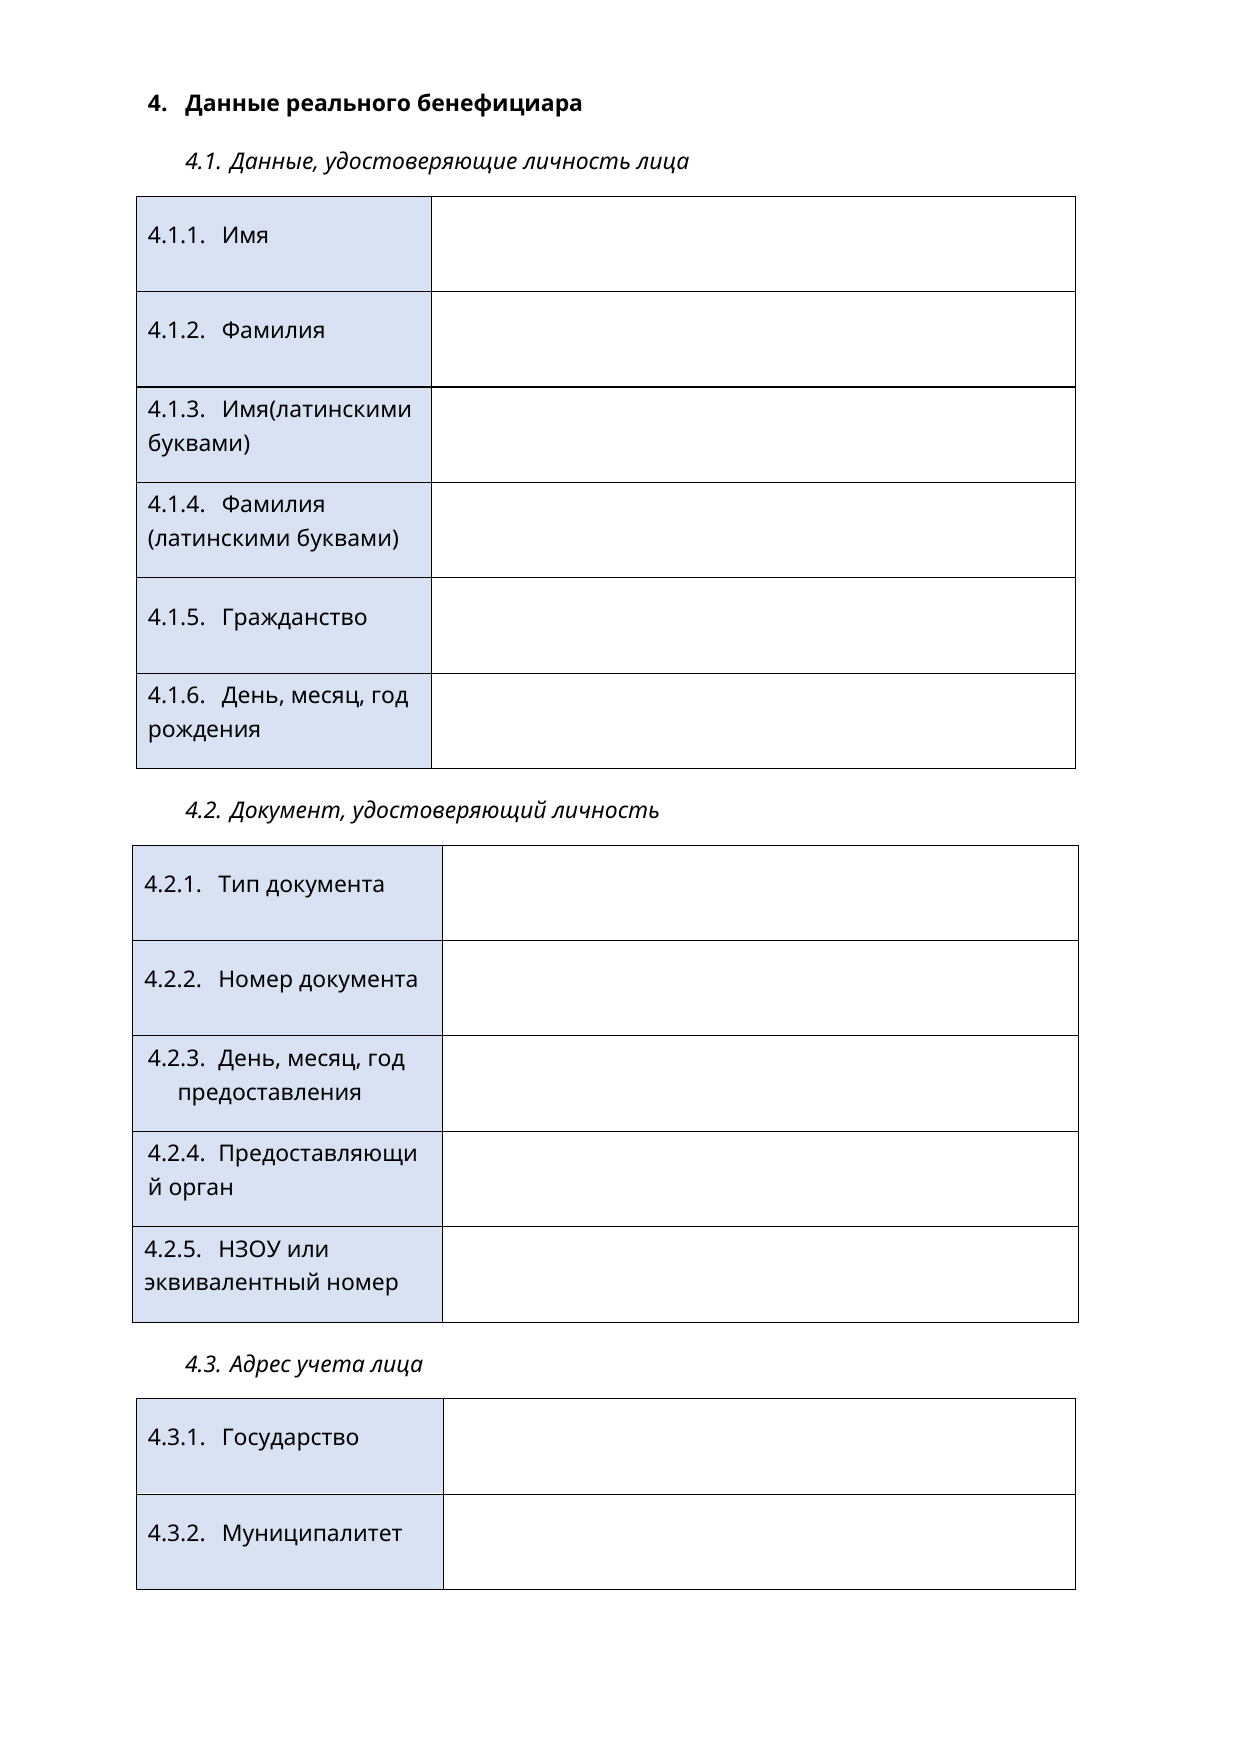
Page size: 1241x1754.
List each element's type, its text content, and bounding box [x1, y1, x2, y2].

table_cell День, месяц, год предоставления [133, 1036, 442, 1131]
table_cell Предоставляющий орган [133, 1132, 442, 1226]
table_cell День, месяц, год рождения [137, 674, 431, 768]
list Документ, удостоверяющий личность [185, 794, 1152, 825]
table_header [444, 1399, 1075, 1493]
table_cell [432, 674, 1075, 768]
table_cell Имя(латинскими буквами) [137, 388, 431, 482]
table_header [432, 197, 1075, 291]
list Адрес учета лица [185, 1348, 1152, 1379]
table_cell Фамилия [137, 292, 431, 386]
table_cell Номер документа [133, 941, 442, 1035]
table_cell Гражданство [137, 578, 431, 673]
table_header Имя [137, 197, 431, 291]
table_cell [432, 483, 1075, 577]
table_cell [444, 1495, 1075, 1589]
list Данные, удостоверяющие личность лица [185, 145, 1152, 176]
table_cell [432, 388, 1075, 482]
table_header Государство [137, 1399, 443, 1493]
table_cell Муниципалитет [137, 1495, 443, 1589]
table_cell [443, 1036, 1078, 1131]
table_cell [432, 578, 1075, 673]
table_header [443, 846, 1078, 940]
table_header Тип документа [133, 846, 442, 940]
table_cell [443, 1227, 1078, 1322]
table_cell НЗОУ или эквивалентный номер [133, 1227, 442, 1322]
table_cell Фамилия (латинскими буквами) [137, 483, 431, 577]
table_cell [432, 292, 1075, 386]
table_cell [443, 941, 1078, 1035]
table_cell [443, 1132, 1078, 1226]
list Данные реального бенефициара [148, 86, 1152, 118]
